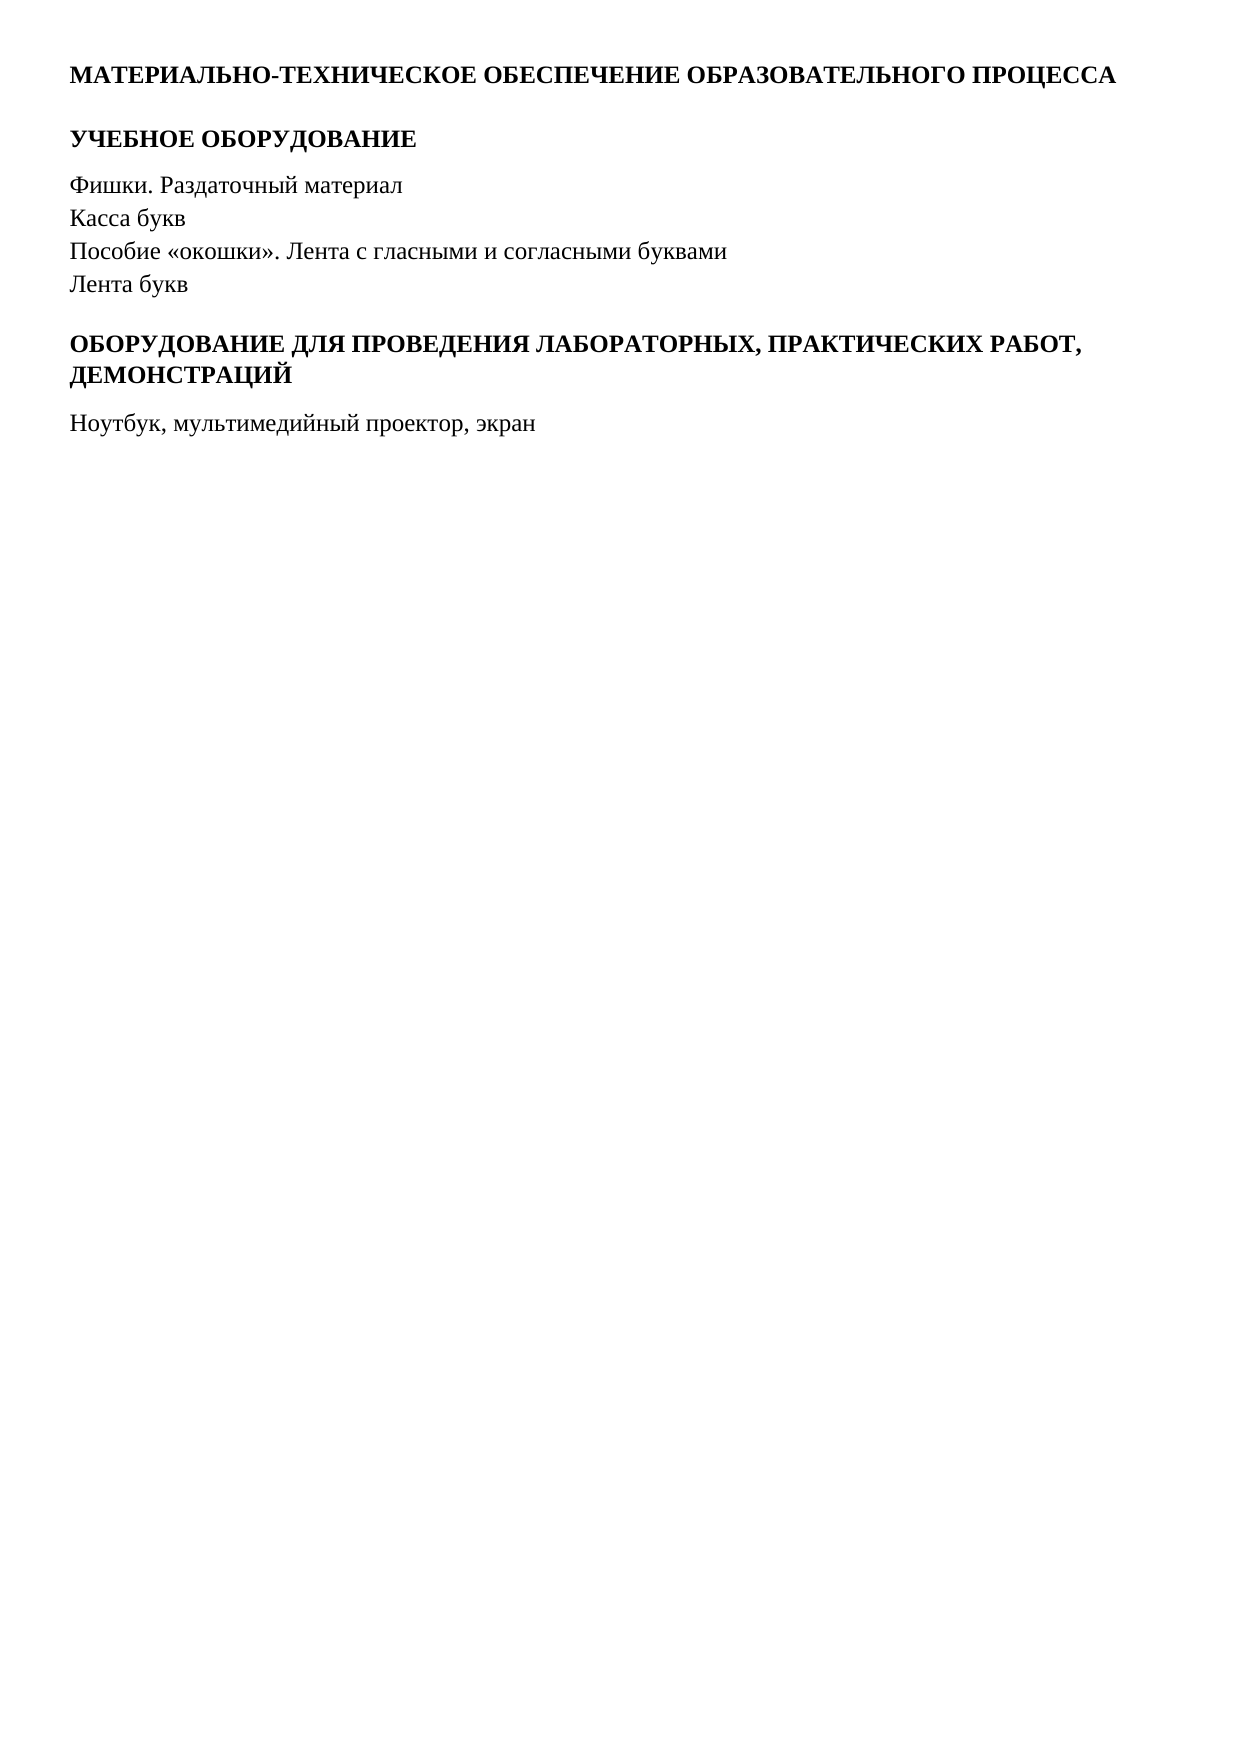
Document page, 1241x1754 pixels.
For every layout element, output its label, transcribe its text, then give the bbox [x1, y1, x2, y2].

text ОБОРУДОВАНИЕ ДЛЯ ПРОВЕДЕНИЯ ЛАБОРАТОРНЫХ, ПРАКТИЧЕСКИХ РАБОТ, ДЕМОНСТРАЦИЙ [69, 329, 1097, 389]
text Ноутбук, мультимедийный проектор, экран [69, 409, 1172, 437]
text МАТЕРИАЛЬНО-ТЕХНИЧЕСКОЕ ОБЕСПЕЧЕНИЕ ОБРАЗОВАТЕЛЬНОГО ПРОЦЕССА [69, 62, 1172, 89]
text УЧЕБНОЕ ОБОРУДОВАНИЕ [69, 125, 1172, 153]
text Фишки. Раздаточный материал Касса букв Пособие «окошки». Лента с гласными и согласными буквами Лента букв [69, 170, 737, 298]
